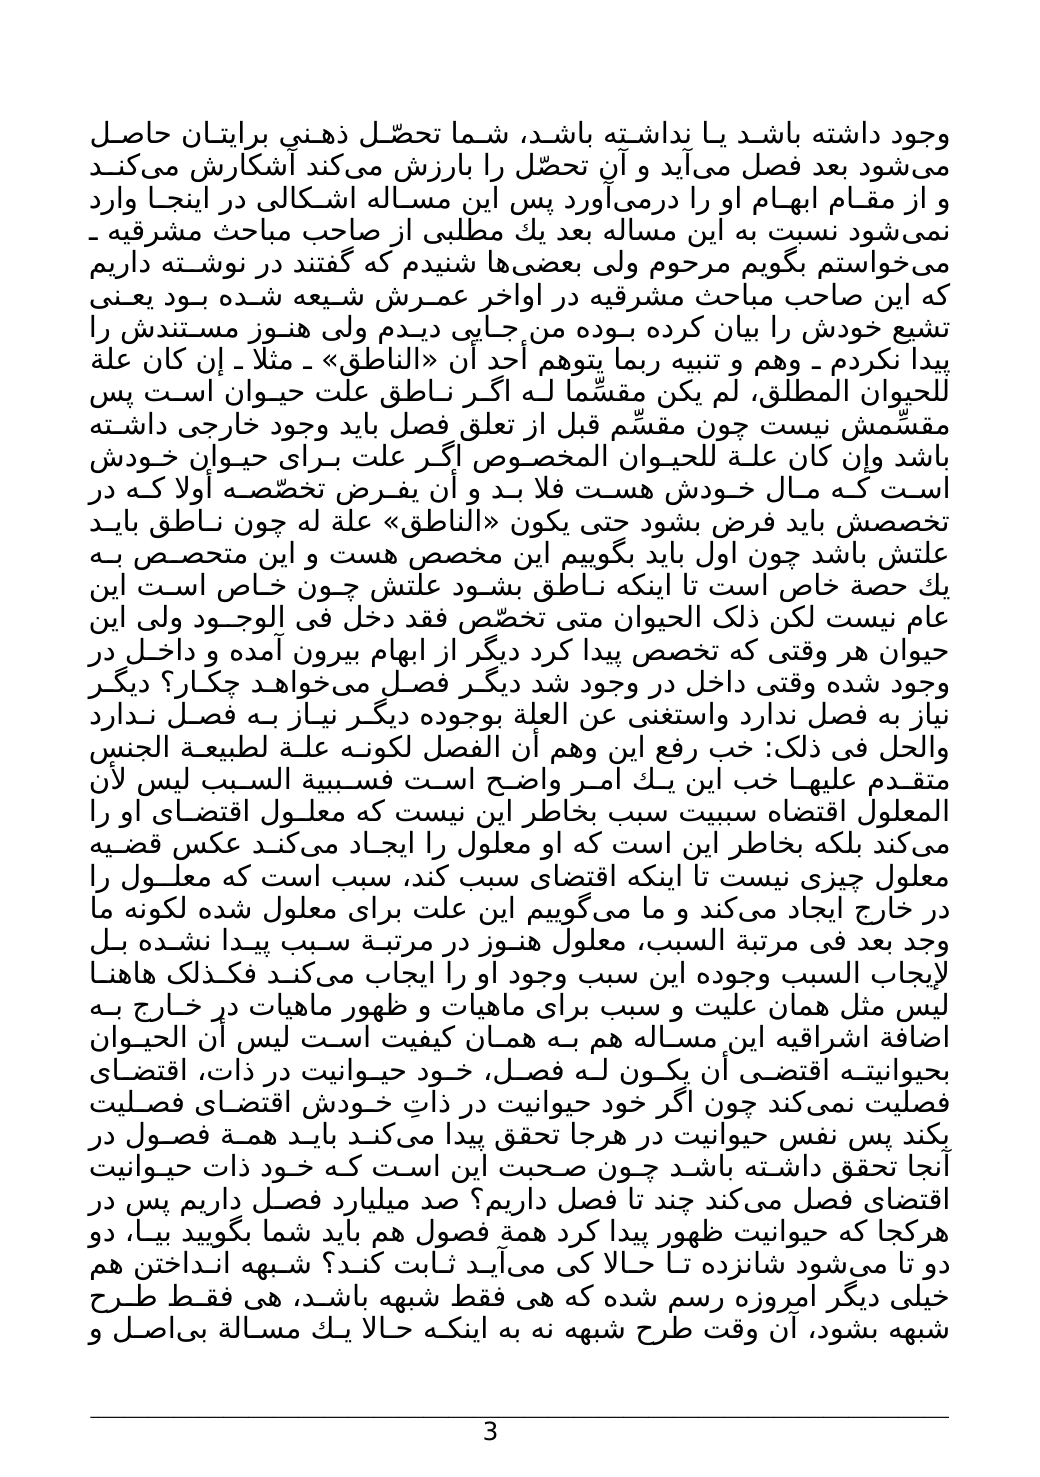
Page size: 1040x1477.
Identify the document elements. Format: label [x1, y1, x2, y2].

text [89, 118, 951, 1345]
